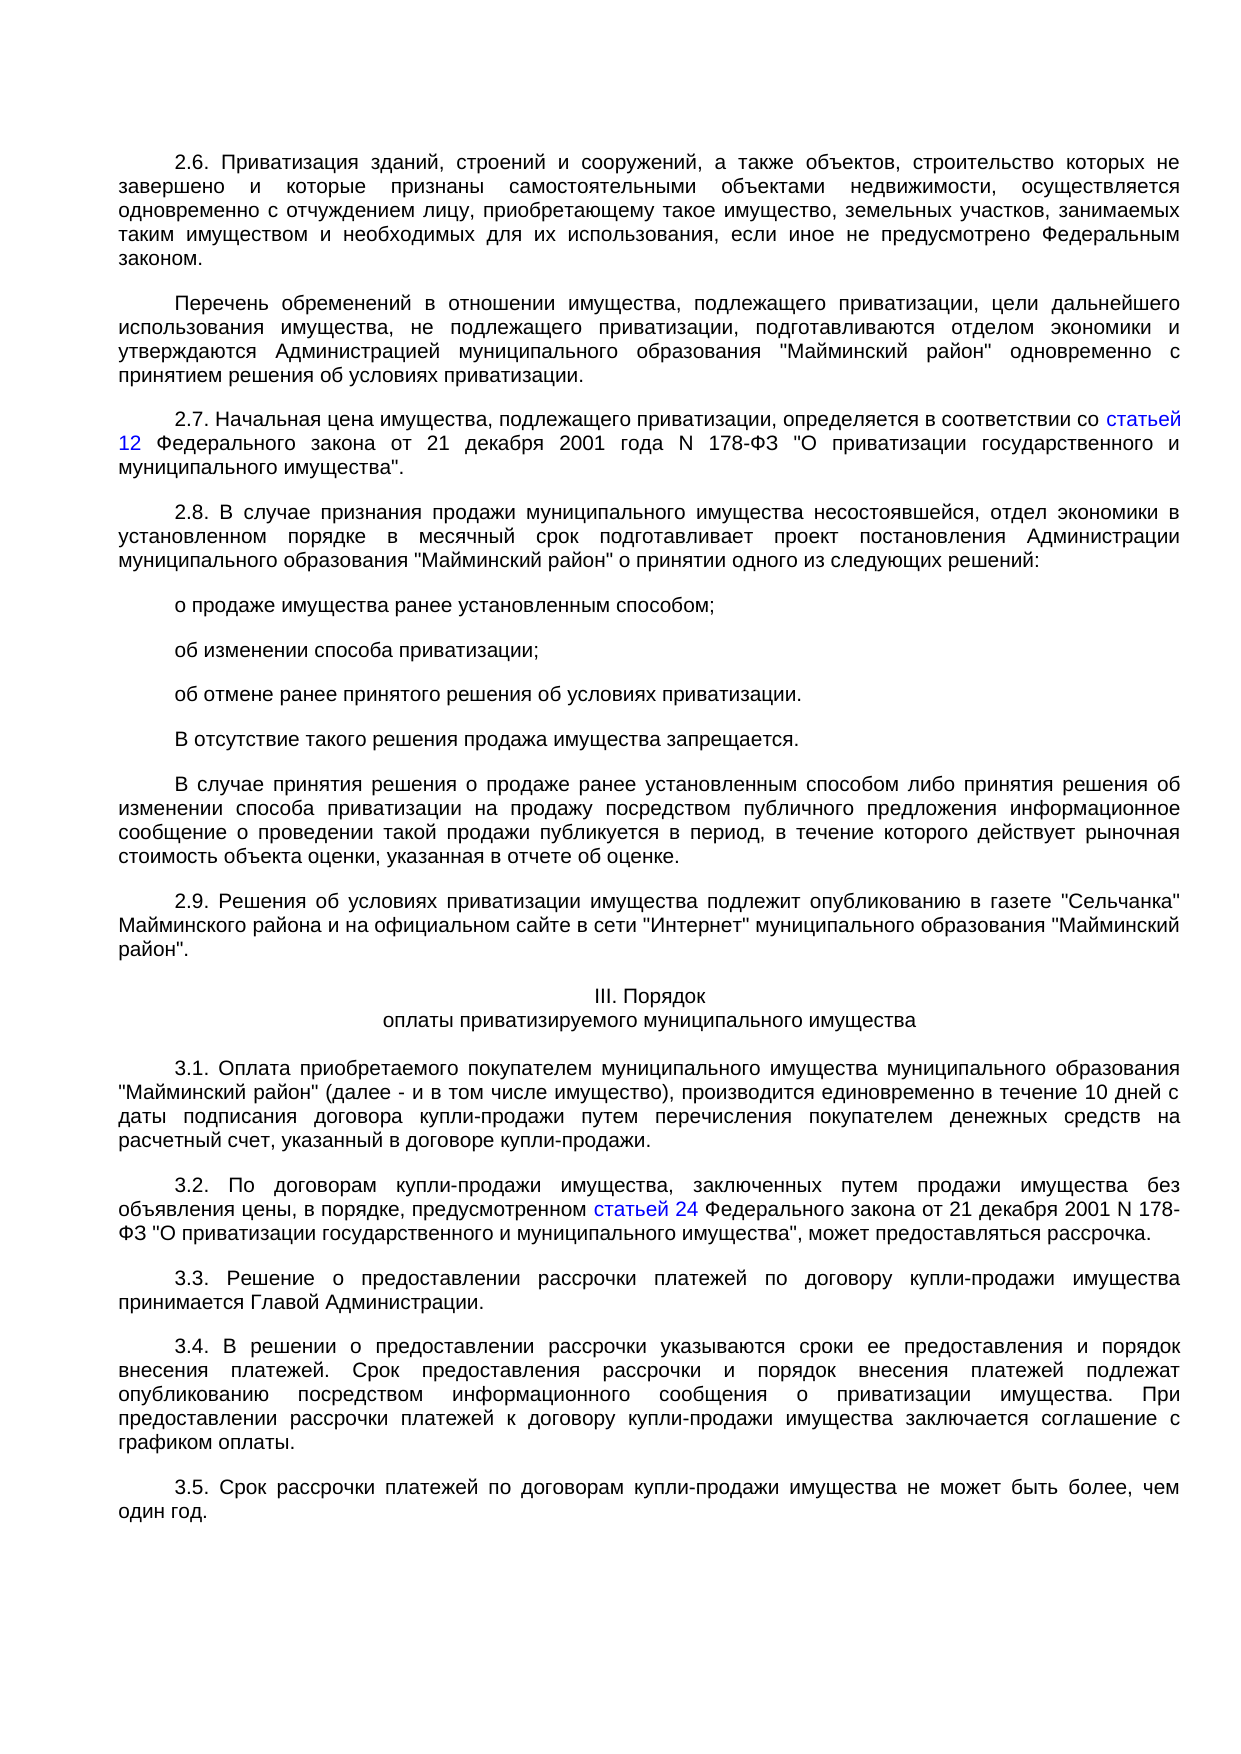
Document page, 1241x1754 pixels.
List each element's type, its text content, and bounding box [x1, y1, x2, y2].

text В отсутствие такого решения продажа имущества запрещается. [118, 727, 1181, 751]
text 3.1. Оплата приобретаемого покупателем муниципального имущества муниципального образования "Майминский район" (далее - и в том числе имущество), производится единовременно в течение 10 дней с даты подписания договора купли-продажи путем перечисления покупателем денежных средств на расчетный счет, указанный в договоре купли-продажи. [118, 1056, 1181, 1152]
text 3.2. По договорам купли-продажи имущества, заключенных путем продажи имущества без объявления цены, в порядке, предусмотренном статьей 24 Федерального закона от 21 декабря 2001 N 178-ФЗ "О приватизации государственного и муниципального имущества", может предоставляться рассрочка. [118, 1173, 1181, 1245]
text об изменении способа приватизации; [118, 637, 1181, 661]
text 2.8. В случае признания продажи муниципального имущества несостоявшейся, отдел экономики в установленном порядке в месячный срок подготавливает проект постановления Администрации муниципального образования "Майминский район" о принятии одного из следующих решений: [118, 500, 1181, 572]
text 2.9. Решения об условиях приватизации имущества подлежит опубликованию в газете "Сельчанка" Майминского района и на официальном сайте в сети "Интернет" муниципального образования "Майминский район". [118, 888, 1181, 960]
text оплаты приватизируемого муниципального имущества [118, 1008, 1181, 1032]
text В случае принятия решения о продаже ранее установленным способом либо принятия решения об изменении способа приватизации на продажу посредством публичного предложения информационное сообщение о проведении такой продажи публикуется в период, в течение которого действует рыночная стоимость объекта оценки, указанная в отчете об оценке. [118, 772, 1181, 868]
text 2.6. Приватизация зданий, строений и сооружений, а также объектов, строительство которых не завершено и которые признаны самостоятельными объектами недвижимости, осуществляется одновременно с отчуждением лицу, приобретающему такое имущество, земельных участков, занимаемых таким имуществом и необходимых для их использования, если иное не предусмотрено Федеральным законом. [118, 150, 1181, 270]
text 2.7. Начальная цена имущества, подлежащего приватизации, определяется в соответствии со статьей 12 Федерального закона от 21 декабря 2001 года N 178-ФЗ "О приватизации государственного и муниципального имущества". [118, 407, 1181, 479]
text 3.4. В решении о предоставлении рассрочки указываются сроки ее предоставления и порядок внесения платежей. Срок предоставления рассрочки и порядок внесения платежей подлежат опубликованию посредством информационного сообщения о приватизации имущества. При предоставлении рассрочки платежей к договору купли-продажи имущества заключается соглашение с графиком оплаты. [118, 1334, 1181, 1454]
text о продаже имущества ранее установленным способом; [118, 593, 1181, 617]
text 3.3. Решение о предоставлении рассрочки платежей по договору купли-продажи имущества принимается Главой Администрации. [118, 1266, 1181, 1313]
text Перечень обременений в отношении имущества, подлежащего приватизации, цели дальнейшего использования имущества, не подлежащего приватизации, подготавливаются отделом экономики и утверждаются Администрацией муниципального образования "Майминский район" одновременно с принятием решения об условиях приватизации. [118, 291, 1181, 386]
text III. Порядок [118, 984, 1181, 1008]
text об отмене ранее принятого решения об условиях приватизации. [118, 682, 1181, 706]
text 3.5. Срок рассрочки платежей по договорам купли-продажи имущества не может быть более, чем один год. [118, 1475, 1181, 1523]
